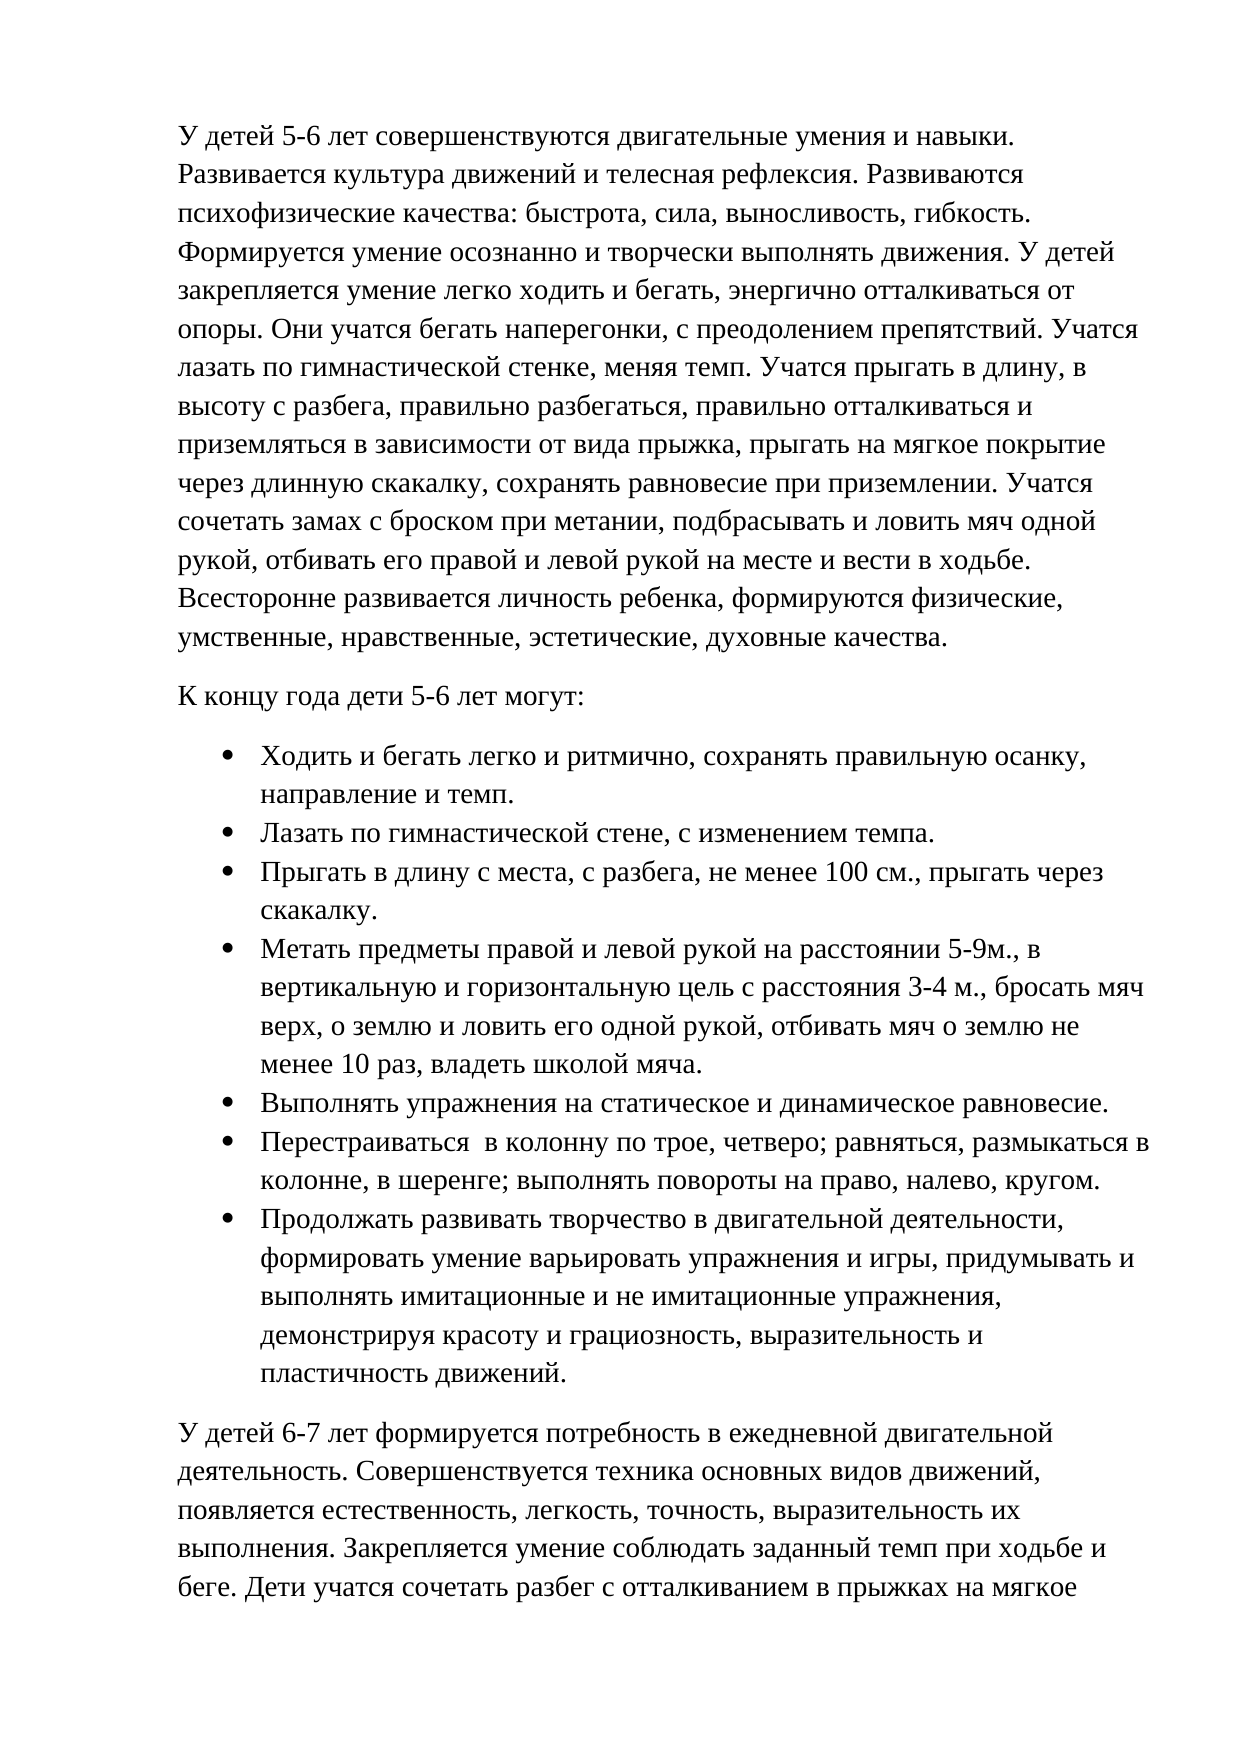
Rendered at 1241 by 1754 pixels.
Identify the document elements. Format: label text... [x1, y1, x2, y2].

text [177, 1415, 1152, 1602]
list Перестраиваться в колонну по трое, четверо; равняться, размыкаться в колонне, в шеренге; выполнять повороты на право, налево, кругом. [223, 1124, 1152, 1196]
text У детей 5-6 лет совершенствуются двигательные умения и навыки. Развивается культура движений и телесная рефлексия. Развиваются психофизические качества: быстрота, сила, выносливость, гибкость. Формируется умение осознанно и творчески выполнять движения. У детей закрепляется умение легко ходить и бегать, энергично отталкиваться от опоры. Они учатся бегать наперегонки, с преодолением препятствий. Учатся лазать по гимнастической стенке, меняя темп. Учатся прыгать в длину, в высоту с разбега, правильно разбегаться, правильно отталкиваться и приземляться в зависимости от вида прыжка, прыгать на мягкое покрытие через длинную скакалку, сохранять равновесие при приземлении. Учатся сочетать замах с броском при метании, подбрасывать и ловить мяч одной рукой, отбивать его правой и левой рукой на месте и вести в ходьбе. Всесторонне развивается личность ребенка, формируются физические, умственные, нравственные, эстетические, духовные качества. [177, 118, 1152, 653]
list Выполнять упражнения на статическое и динамическое равновесие. [223, 1085, 1152, 1119]
list Прыгать в длину с места, с разбега, не менее 100 см., прыгать через скакалку. [223, 854, 1152, 926]
list Продолжать развивать творчество в двигательной деятельности, формировать умение варьировать упражнения и игры, придумывать и выполнять имитационные и не имитационные упражнения, демонстрируя красоту и грациозность, выразительность и пластичность движений. [223, 1201, 1152, 1389]
text К концу года дети 5-6 лет могут: [177, 678, 1152, 712]
list Лазать по гимнастической стене, с изменением темпа. [223, 815, 1152, 849]
list Метать предметы правой и левой рукой на расстоянии 5-9м., в вертикальную и горизонтальную цель с расстояния 3-4 м., бросать мяч верх, о землю и ловить его одной рукой, отбивать мяч о землю не менее 10 раз, владеть школой мяча. [223, 931, 1152, 1080]
list Ходить и бегать легко и ритмично, сохранять правильную осанку, направление и темп. [223, 738, 1152, 810]
